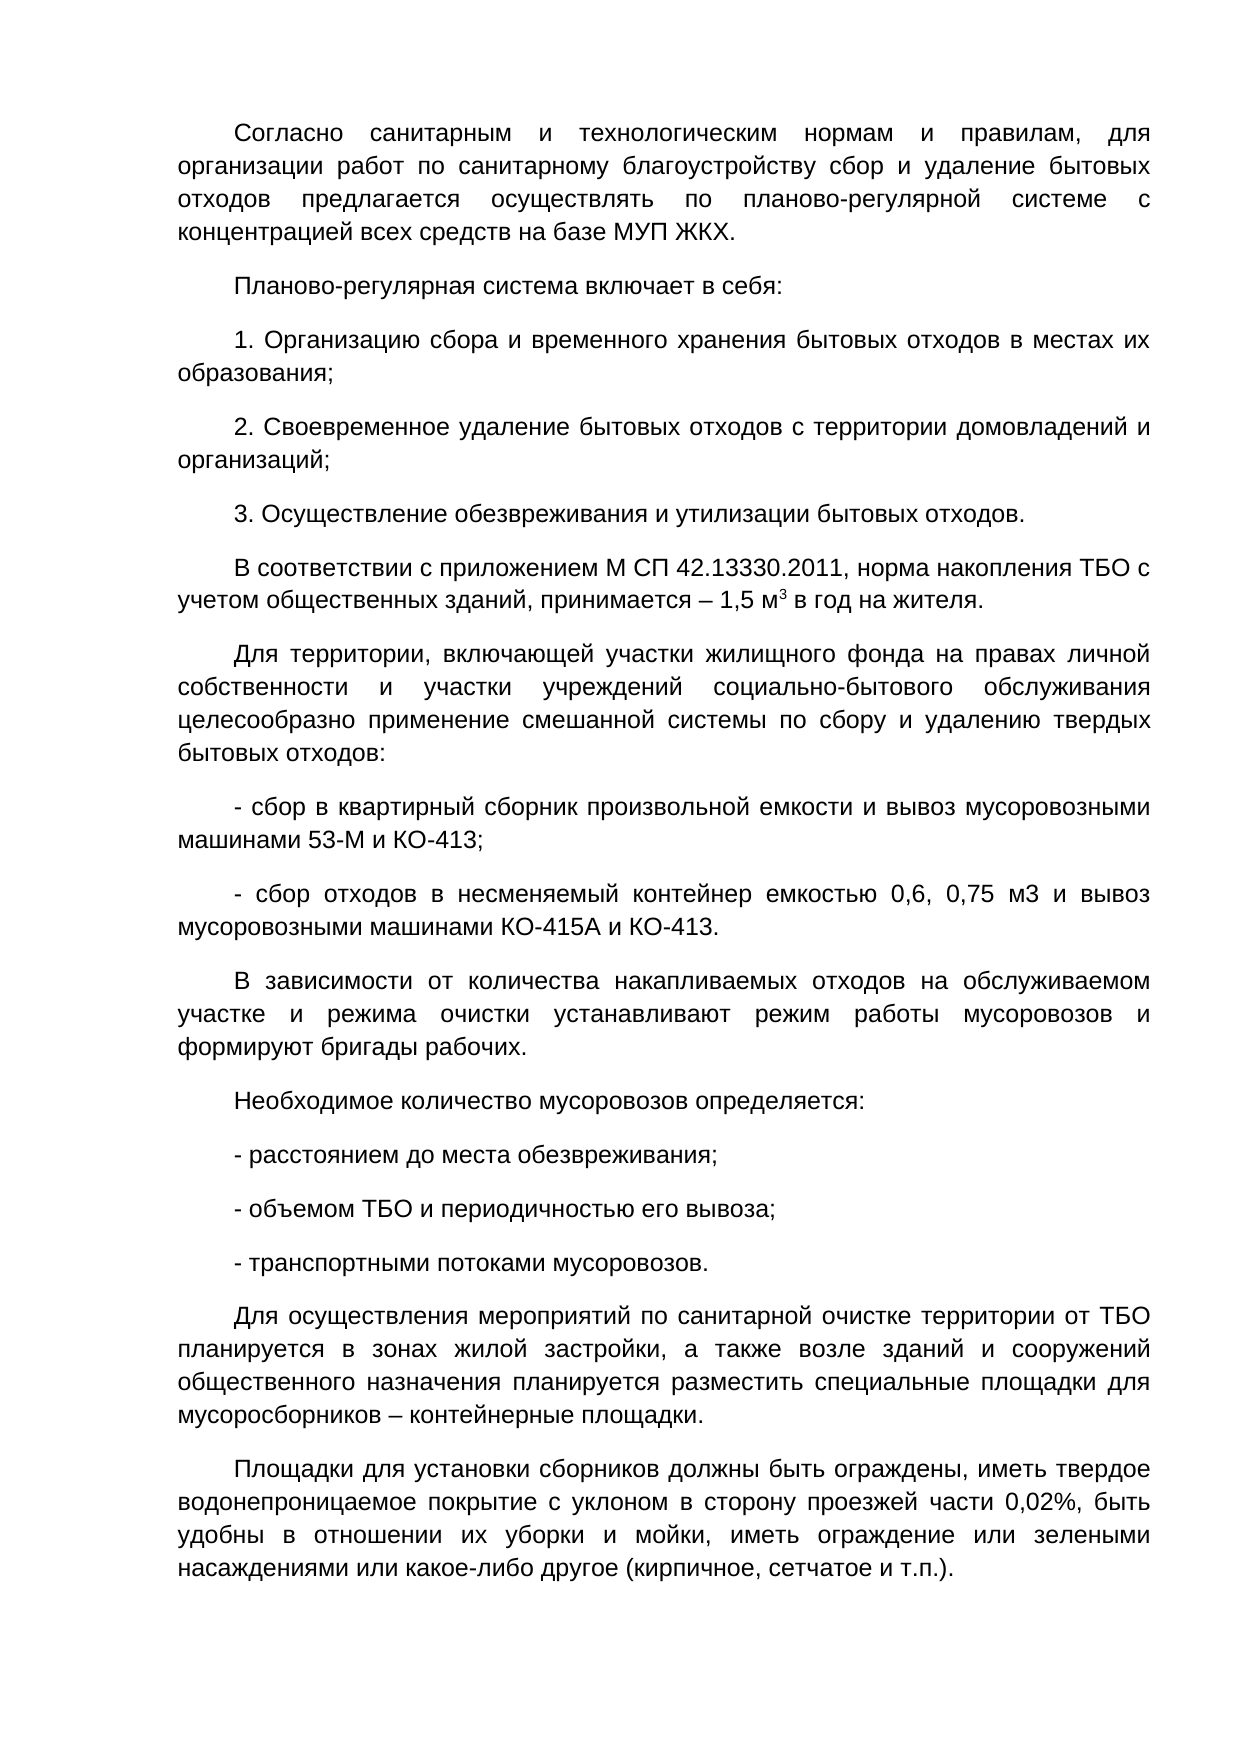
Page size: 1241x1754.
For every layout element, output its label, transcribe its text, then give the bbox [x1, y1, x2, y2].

text - транспортными потоками мусоровозов. [177, 1247, 1152, 1276]
text В зависимости от количества накапливаемых отходов на обслуживаемом участке и режима очистки устанавливают режим работы мусоровозов и формируют бригады рабочих. [177, 966, 1152, 1061]
text Согласно санитарным и технологическим нормам и правилам, для организации работ по санитарному благоустройству сбор и удаление бытовых отходов предлагается осуществлять по планово-регулярной системе с концентрацией всех средств на базе МУП ЖКХ. [177, 118, 1152, 246]
text - сбор отходов в несменяемый контейнер емкостью 0,6, 0,75 м3 и вывоз мусоровозными машинами КО-415А и КО-413. [177, 879, 1152, 941]
text - расстоянием до места обезвреживания; [177, 1140, 1152, 1168]
text Необходимое количество мусоровозов определяется: [177, 1086, 1152, 1115]
text Для территории, включающей участки жилищного фонда на правах личной собственности и участки учреждений социально-бытового обслуживания целесообразно применение смешанной системы по сбору и удалению твердых бытовых отходов: [177, 639, 1152, 767]
text - объемом ТБО и периодичностью его вывоза; [177, 1194, 1152, 1222]
text Площадки для установки сборников должны быть ограждены, иметь твердое водонепроницаемое покрытие с уклоном в сторону проезжей части 0,02%, быть удобны в отношении их уборки и мойки, иметь ограждение или зелеными насаждениями или какое-либо другое (кирпичное, сетчатое и т.п.). [177, 1454, 1152, 1582]
text 1. Организацию сбора и временного хранения бытовых отходов в местах их образования; [177, 325, 1152, 387]
text Для осуществления мероприятий по санитарной очистке территории от ТБО планируется в зонах жилой застройки, а также возле зданий и сооружений общественного назначения планируется разместить специальные площадки для мусоросборников – контейнерные площадки. [177, 1301, 1152, 1429]
text 2. Своевременное удаление бытовых отходов с территории домовладений и организаций; [177, 412, 1152, 473]
text Планово-регулярная система включает в себя: [177, 271, 1152, 300]
text - сбор в квартирный сборник произвольной емкости и вывоз мусоровозными машинами 53-М и КО-413; [177, 792, 1152, 854]
text В соответствии с приложением М СП 42.13330.2011, норма накопления ТБО с учетом общественных зданий, принимается – 1,5 м3 в год на жителя. [177, 552, 1152, 614]
text 3. Осуществление обезвреживания и утилизации бытовых отходов. [177, 499, 1152, 527]
